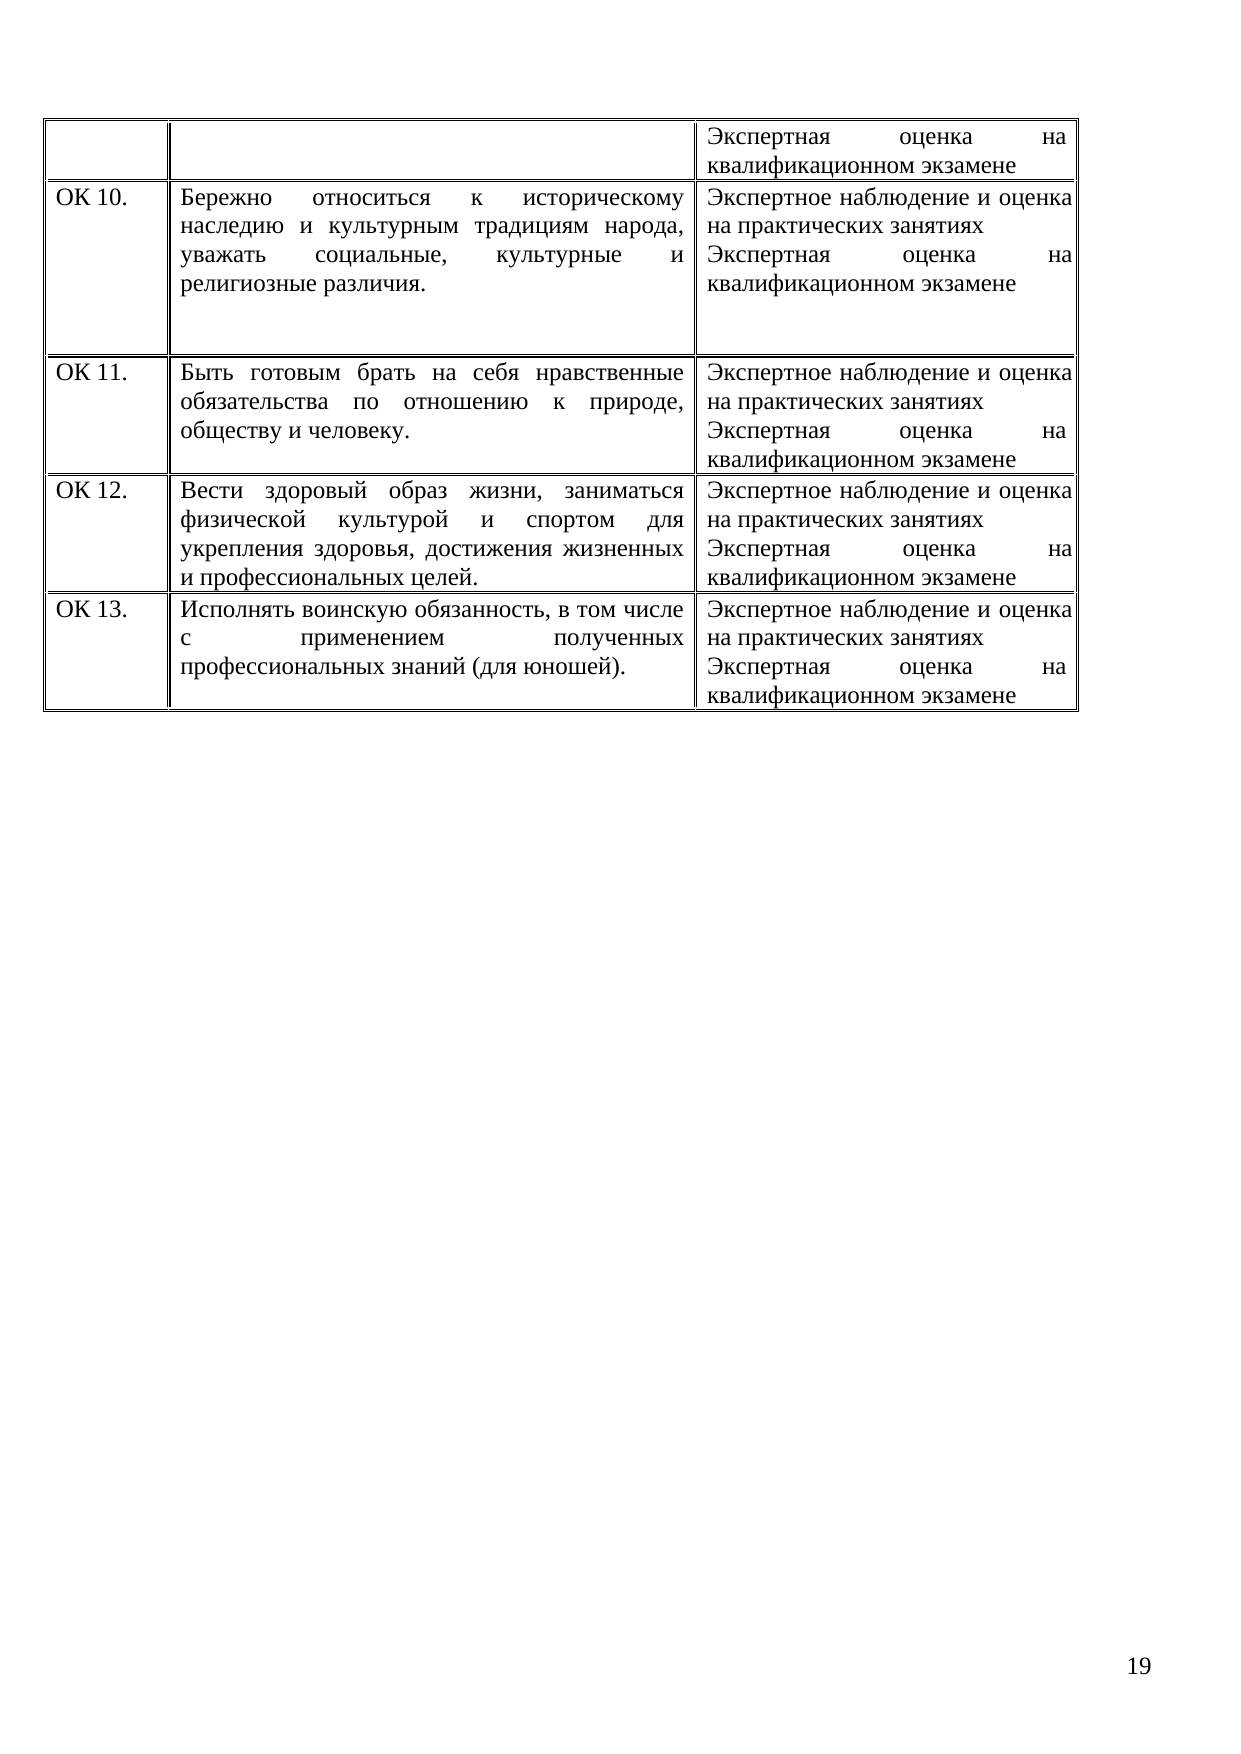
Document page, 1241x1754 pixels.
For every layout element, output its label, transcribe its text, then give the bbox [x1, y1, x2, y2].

table_cell Экспертное наблюдение и оценка на практических занятиях Экспертная оценка на квалификационном экзамене [696, 591, 1076, 709]
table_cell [696, 121, 1076, 179]
table_cell Экспертное наблюдение и оценка на практических занятиях Экспертная оценка на квалификационном экзамене [696, 354, 1078, 472]
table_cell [169, 119, 696, 179]
table_cell ОК 10. [46, 179, 167, 354]
table_cell ОК 12. [46, 473, 167, 591]
table_cell Быть готовым брать на себя нравственные обязательства по отношению к природе, обществу и человеку. [171, 358, 694, 472]
table_cell Бережно относиться к историческому наследию и культурным традициям народа, уважать социальные, культурные и религиозные различия. [171, 182, 694, 354]
table_cell ОК 09. [44, 119, 169, 179]
table_cell Исполнять воинскую обязанность, в том числе с применением полученных профессиональных знаний (для юношей). [169, 591, 696, 709]
table_cell ОК 11. [44, 354, 169, 472]
table_cell Вести здоровый образ жизни, заниматься физической культурой и спортом для укрепления здоровья, достижения жизненных и профессиональных целей. [171, 476, 694, 591]
table_cell ОК 13. [46, 591, 169, 709]
table_cell Экспертное наблюдение и оценка на практических занятиях Экспертная оценка на квалификационном экзамене [697, 473, 1076, 591]
table_cell Экспертное наблюдение и оценка на практических занятиях Экспертная оценка на квалификационном экзамене [697, 179, 1076, 354]
